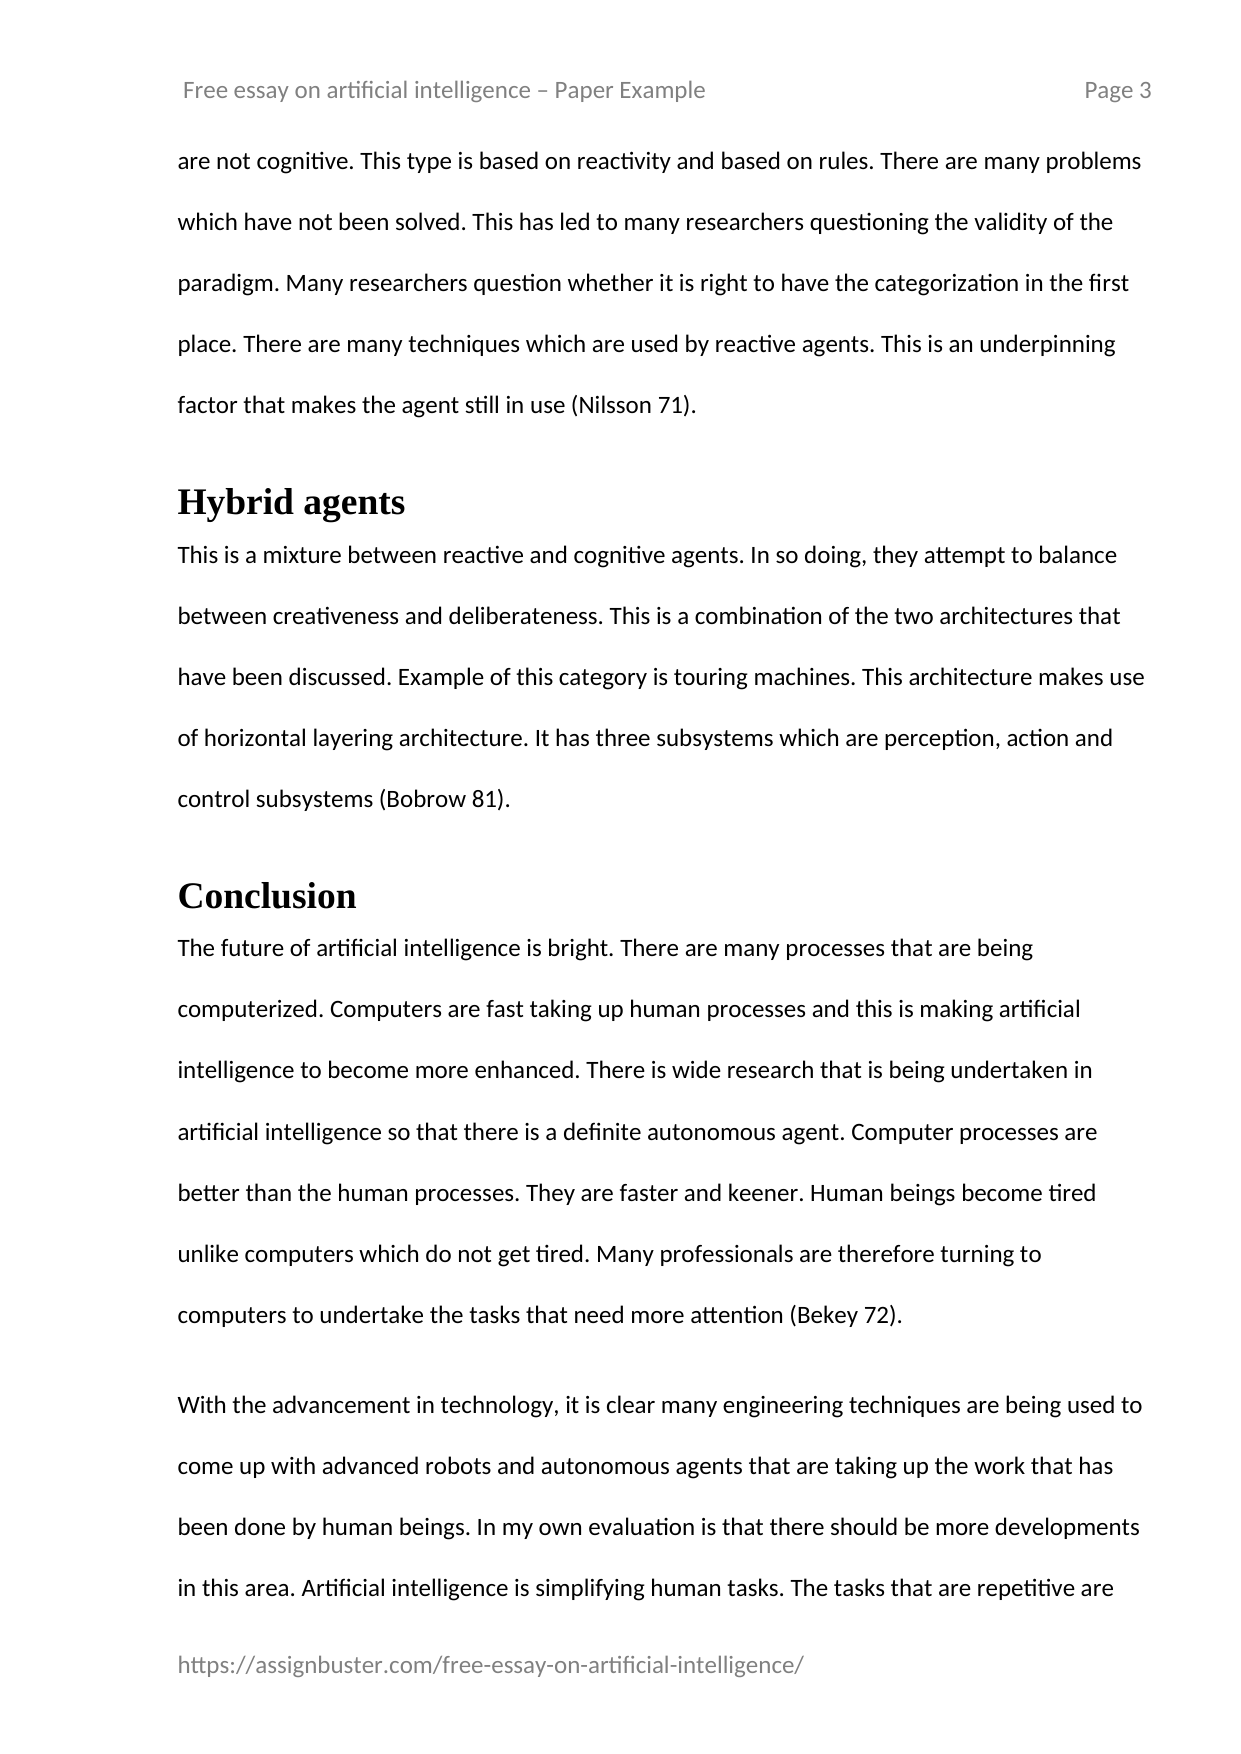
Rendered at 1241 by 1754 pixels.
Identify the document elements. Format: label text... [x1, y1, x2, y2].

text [177, 145, 1152, 420]
subtitle Hybrid agents [177, 480, 1152, 523]
subtitle Conclusion [177, 873, 1152, 917]
text The future of artificial intelligence is bright. There are many processes that are being computerized. Computers are fast taking up human processes and this is making artificial intelligence to become more enhanced. There is wide research that is being undertaken in artificial intelligence so that there is a definite autonomous agent. Computer processes are better than the human processes. They are faster and keener. Human beings become tired unlike computers which do not get tired. Many professionals are therefore turning to computers to undertake the tasks that need more attention (Bekey 72). [177, 932, 1152, 1329]
text This is a mixture between reactive and cognitive agents. In so doing, they attempt to balance between creativeness and deliberateness. This is a combination of the two architectures that have been discussed. Example of this category is touring machines. This architecture makes use of horizontal layering architecture. It has three subsystems which are perception, action and control subsystems (Bobrow 81). [177, 539, 1152, 813]
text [177, 1389, 1152, 1603]
